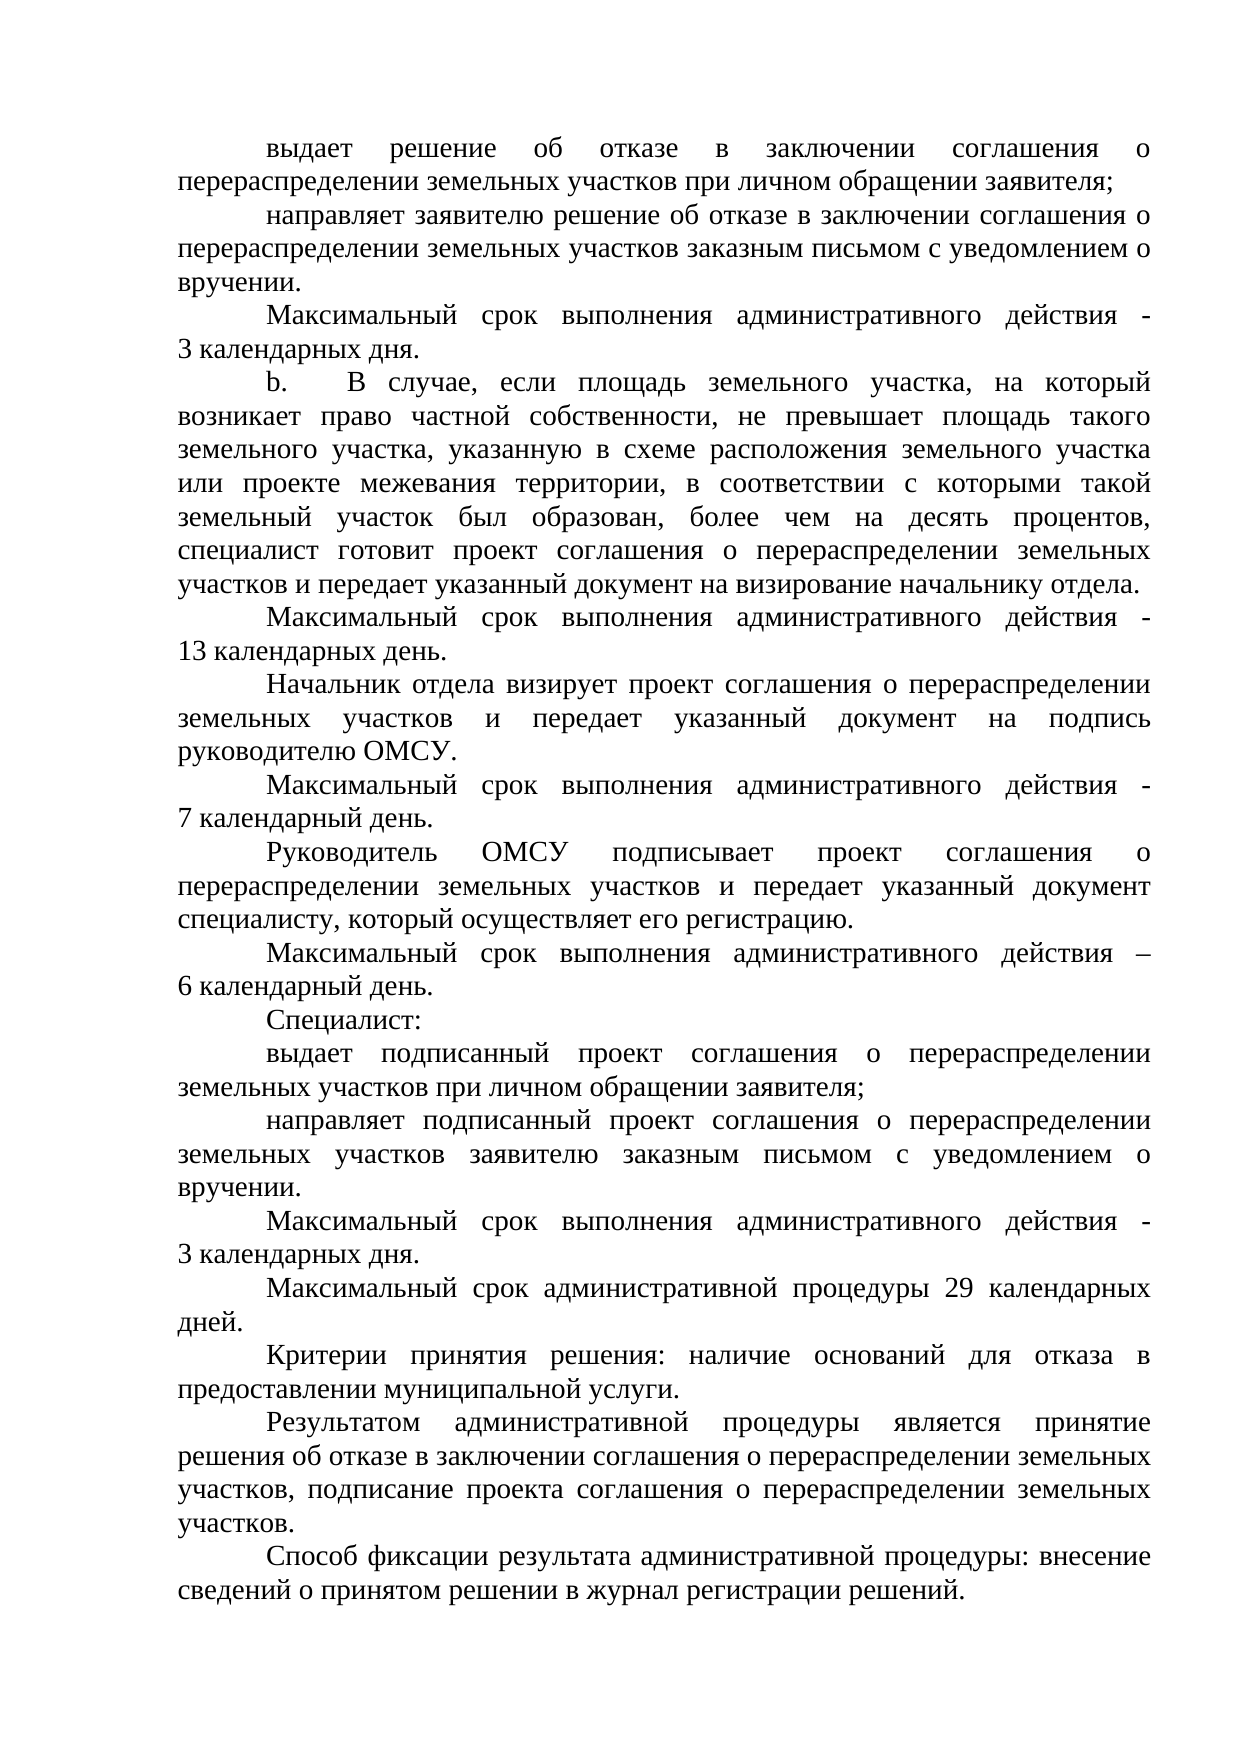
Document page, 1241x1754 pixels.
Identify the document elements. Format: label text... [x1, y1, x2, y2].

text Способ фиксации результата административной процедуры: внесение сведений о принятом решении в журнал регистрации решений. [177, 1538, 1152, 1606]
text выдает решение об отказе в заключении соглашения о перераспределении земельных участков при личном обращении заявителя; [177, 130, 1152, 197]
text Критерии принятия решения: наличие оснований для отказа в предоставлении муниципальной услуги. [177, 1337, 1152, 1404]
text направляет заявителю решение об отказе в заключении соглашения о перераспределении земельных участков заказным письмом с уведомлением о вручении. [177, 197, 1152, 297]
text Максимальный срок административной процедуры 29 календарных дней. [177, 1270, 1152, 1337]
text Начальник отдела визирует проект соглашения о перераспределении земельных участков и передает указанный документ на подпись руководителю ОМСУ. [177, 666, 1152, 767]
list В случае, если площадь земельного участка, на который возникает право частной собственности, не превышает площадь такого земельного участка, указанную в схеме расположения земельного участка или проекте межевания территории, в соответствии с которыми такой земельный участок был образован, более чем на десять процентов, специалист готовит проект соглашения о перераспределении земельных участков и передает указанный документ на визирование начальнику отдела. [177, 364, 1152, 599]
text направляет подписанный проект соглашения о перераспределении земельных участков заявителю заказным письмом с уведомлением о вручении. [177, 1102, 1152, 1203]
text Максимальный срок выполнения административного действия - 7 календарный день. [177, 767, 1152, 834]
text Максимальный срок выполнения административного действия - 3 календарных дня. [177, 1203, 1152, 1270]
text Максимальный срок выполнения административного действия – 6 календарный день. [177, 935, 1152, 1002]
text Руководитель ОМСУ подписывает проект соглашения о перераспределении земельных участков и передает указанный документ специалисту, который осуществляет его регистрацию. [177, 834, 1152, 935]
text Специалист: [177, 1002, 1152, 1035]
text Результатом административной процедуры является принятие решения об отказе в заключении соглашения о перераспределении земельных участков, подписание проекта соглашения о перераспределении земельных участков. [177, 1404, 1152, 1538]
text Максимальный срок выполнения административного действия - 13 календарных день. [177, 599, 1152, 666]
text Максимальный срок выполнения административного действия - 3 календарных дня. [177, 297, 1152, 364]
text выдает подписанный проект соглашения о перераспределении земельных участков при личном обращении заявителя; [177, 1035, 1152, 1102]
